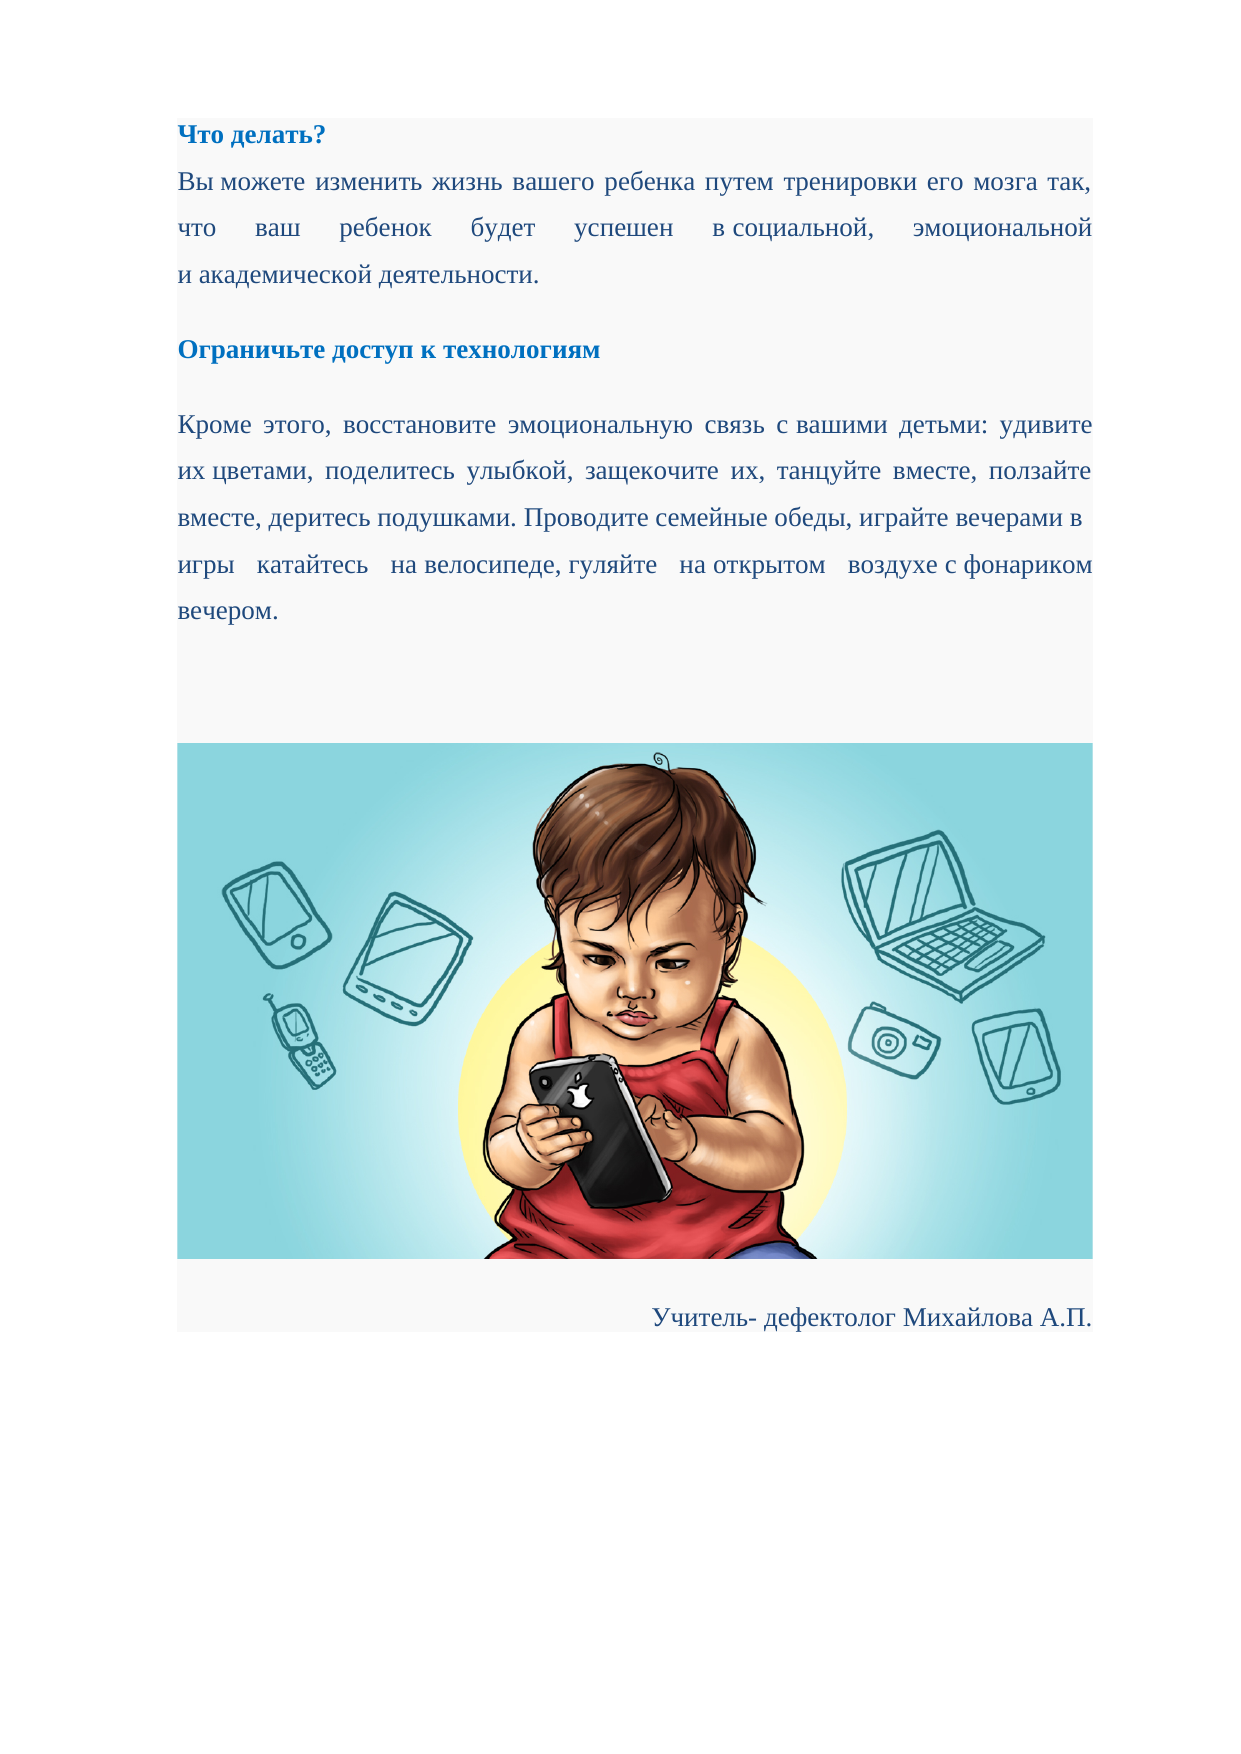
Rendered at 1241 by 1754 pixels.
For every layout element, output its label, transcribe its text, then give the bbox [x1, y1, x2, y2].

text Ограничьте доступ к технологиям [177, 333, 1093, 364]
text Что делать? [177, 118, 1093, 149]
text Кроме этого, восстановите эмоциональную связь с вашими детьми: удивите их цветами, поделитесь улыбкой, защекочите их, танцуйте вместе, ползайте вместе, деритесь подушками. Проводите семейные обеды, играйте вечерами в игры катайтесь на велосипеде, гуляйте на открытом воздухе с фонариком вечером. [177, 408, 1093, 626]
picture [177, 743, 1093, 1259]
text Вы можете изменить жизнь вашего ребенка путем тренировки его мозга так, что ваш ребенок будет успешен в социальной, эмоциональной и академической деятельности. [177, 165, 1093, 289]
text Учитель- дефектолог Михайлова А.П. [177, 1301, 1093, 1332]
